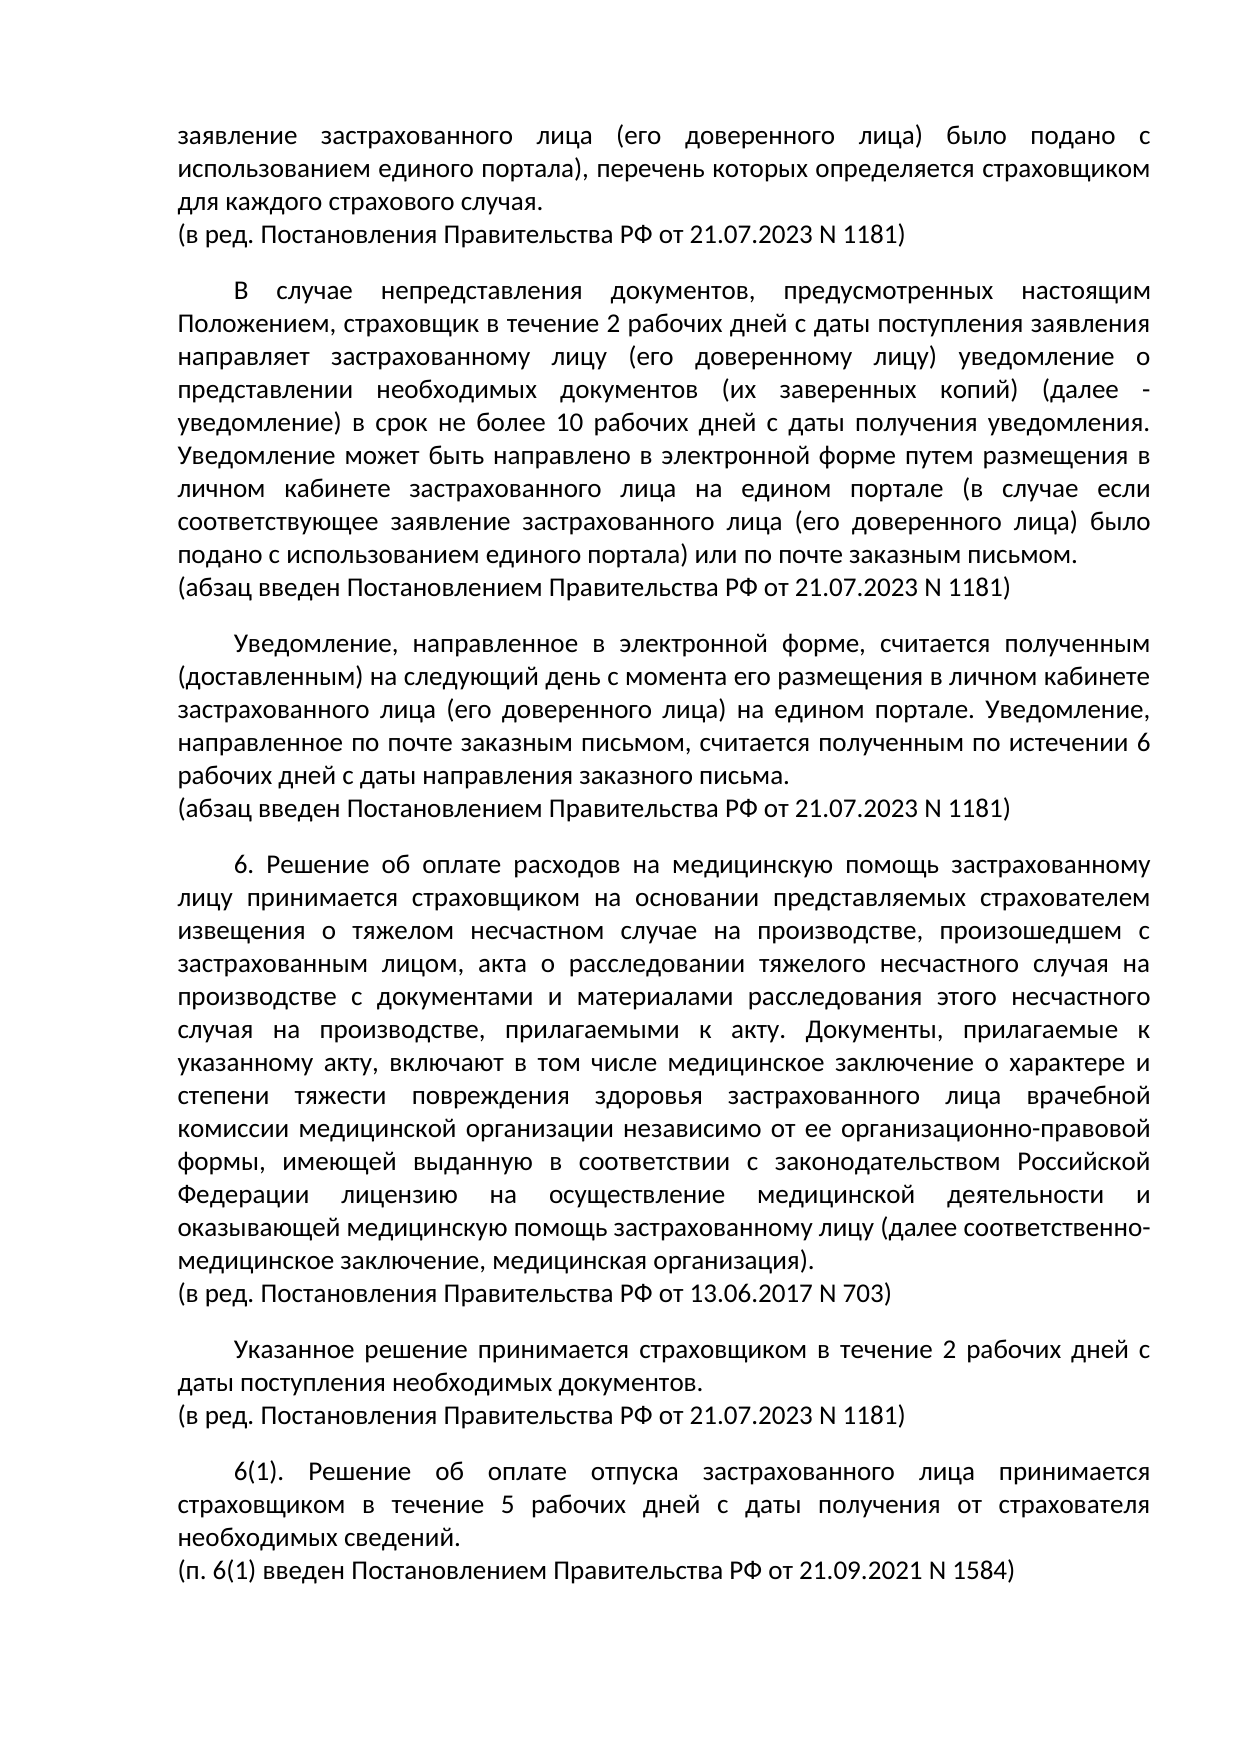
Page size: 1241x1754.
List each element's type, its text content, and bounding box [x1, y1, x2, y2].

text (в ред. Постановления Правительства РФ от 21.07.2023 N 1181) [177, 1398, 1152, 1432]
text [177, 118, 1152, 217]
text 6(1). Решение об оплате отпуска застрахованного лица принимается страховщиком в течение 5 рабочих дней с даты получения от страхователя необходимых сведений. [177, 1454, 1152, 1553]
text 6. Решение об оплате расходов на медицинскую помощь застрахованному лицу принимается страховщиком на основании представляемых страхователем извещения о тяжелом несчастном случае на производстве, произошедшем с застрахованным лицом, акта о расследовании тяжелого несчастного случая на производстве с документами и материалами расследования этого несчастного случая на производстве, прилагаемыми к акту. Документы, прилагаемые к указанному акту, включают в том числе медицинское заключение о характере и степени тяжести повреждения здоровья застрахованного лица врачебной комиссии медицинской организации независимо от ее организационно-правовой формы, имеющей выданную в соответствии с законодательством Российской Федерации лицензию на осуществление медицинской деятельности и оказывающей медицинскую помощь застрахованному лицу (далее соответственно-медицинское заключение, медицинская организация). [177, 847, 1152, 1277]
text (в ред. Постановления Правительства РФ от 21.07.2023 N 1181) [177, 217, 1152, 250]
text Уведомление, направленное в электронной форме, считается полученным (доставленным) на следующий день с момента его размещения в личном кабинете застрахованного лица (его доверенного лица) на едином портале. Уведомление, направленное по почте заказным письмом, считается полученным по истечении 6 рабочих дней с даты направления заказного письма. [177, 626, 1152, 791]
text В случае непредставления документов, предусмотренных настоящим Положением, страховщик в течение 2 рабочих дней с даты поступления заявления направляет застрахованному лицу (его доверенному лицу) уведомление о представлении необходимых документов (их заверенных копий) (далее - уведомление) в срок не более 10 рабочих дней с даты получения уведомления. Уведомление может быть направлено в электронной форме путем размещения в личном кабинете застрахованного лица на едином портале (в случае если соответствующее заявление застрахованного лица (его доверенного лица) было подано с использованием единого портала) или по почте заказным письмом. [177, 273, 1152, 570]
text Указанное решение принимается страховщиком в течение 2 рабочих дней с даты поступления необходимых документов. [177, 1332, 1152, 1398]
text (в ред. Постановления Правительства РФ от 13.06.2017 N 703) [177, 1277, 1152, 1309]
text (абзац введен Постановлением Правительства РФ от 21.07.2023 N 1181) [177, 791, 1152, 824]
text (абзац введен Постановлением Правительства РФ от 21.07.2023 N 1181) [177, 570, 1152, 603]
text (п. 6(1) введен Постановлением Правительства РФ от 21.09.2021 N 1584) [177, 1553, 1152, 1587]
